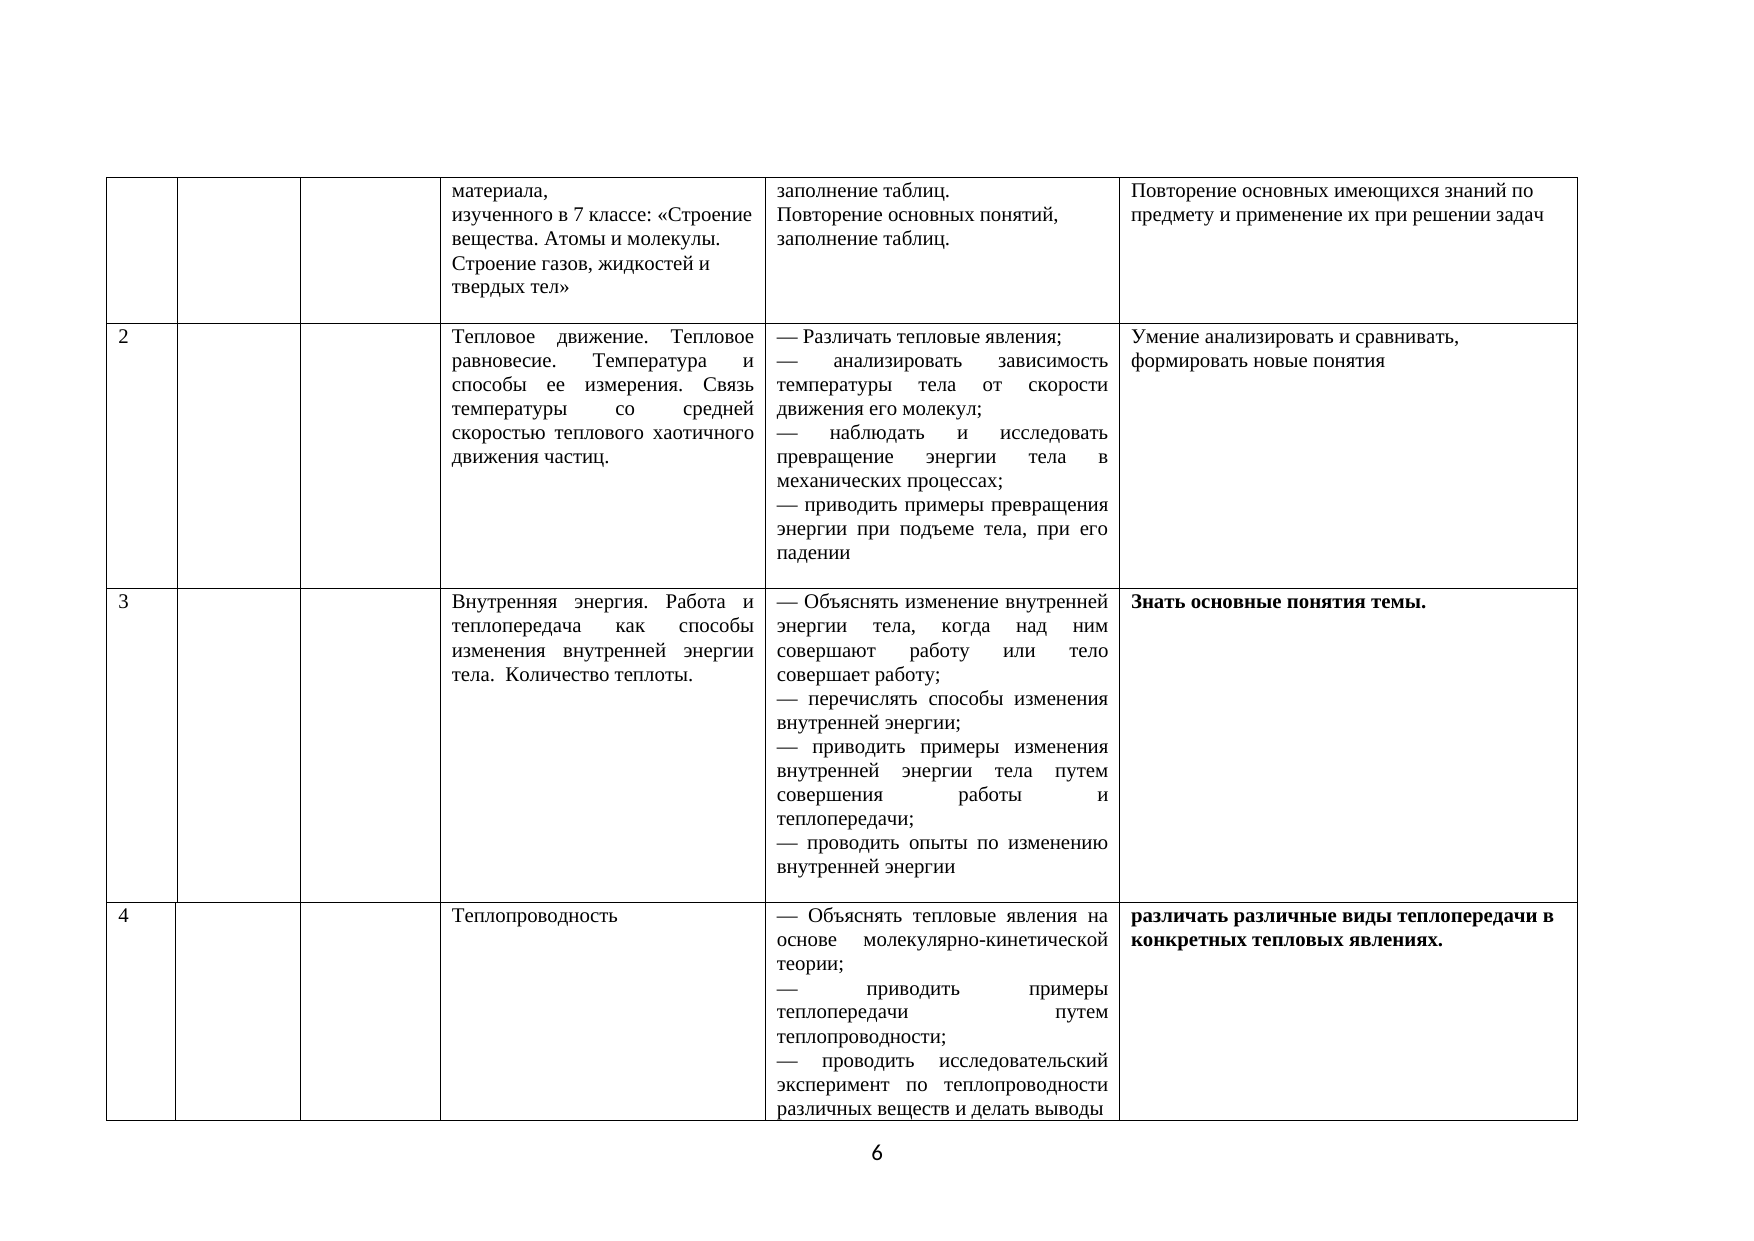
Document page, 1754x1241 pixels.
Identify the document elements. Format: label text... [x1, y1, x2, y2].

table_cell [178, 589, 300, 902]
table_cell 4 [107, 903, 175, 1120]
table_cell [301, 178, 440, 323]
table_cell 3 [107, 589, 177, 902]
table_cell Внутренняя энергия. Работа и теплопередача как способы изменения внутренней энергии тела. Количество теплоты. [441, 589, 765, 902]
table_cell 2 [107, 324, 177, 588]
table_cell Знать основные понятия темы. [1120, 589, 1577, 902]
table_cell [178, 324, 300, 588]
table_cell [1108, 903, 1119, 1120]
table_cell [301, 324, 440, 588]
table_cell [301, 903, 440, 1120]
table_cell Тепловое движение. Тепловое равновесие. Температура и способы ее измерения. Связь температуры со средней скоростью теплового хаотичного движения частиц. [441, 324, 765, 588]
table_cell [176, 903, 300, 1120]
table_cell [441, 178, 765, 323]
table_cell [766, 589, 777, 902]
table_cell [1120, 903, 1577, 1120]
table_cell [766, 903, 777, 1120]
table_cell Теплопроводность [441, 903, 765, 1120]
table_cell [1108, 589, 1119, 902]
table_cell [301, 589, 440, 902]
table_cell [1120, 178, 1577, 323]
table_cell [178, 178, 300, 323]
table_cell 1 [107, 178, 177, 323]
table_cell Повторение основных понятий, заполнение таблиц. Повторение основных понятий, заполнение таблиц. [766, 178, 1119, 323]
table_cell — Различать тепловые явления; — анализировать зависимость температуры тела от скорости движения его молекул; — наблюдать и исследовать превращение энергии тела в механических процессах; — приводить примеры превращения энергии при подъеме тела, при его падении [766, 324, 1119, 588]
table_cell Умение анализировать и сравнивать, формировать новые понятия [1120, 324, 1577, 588]
